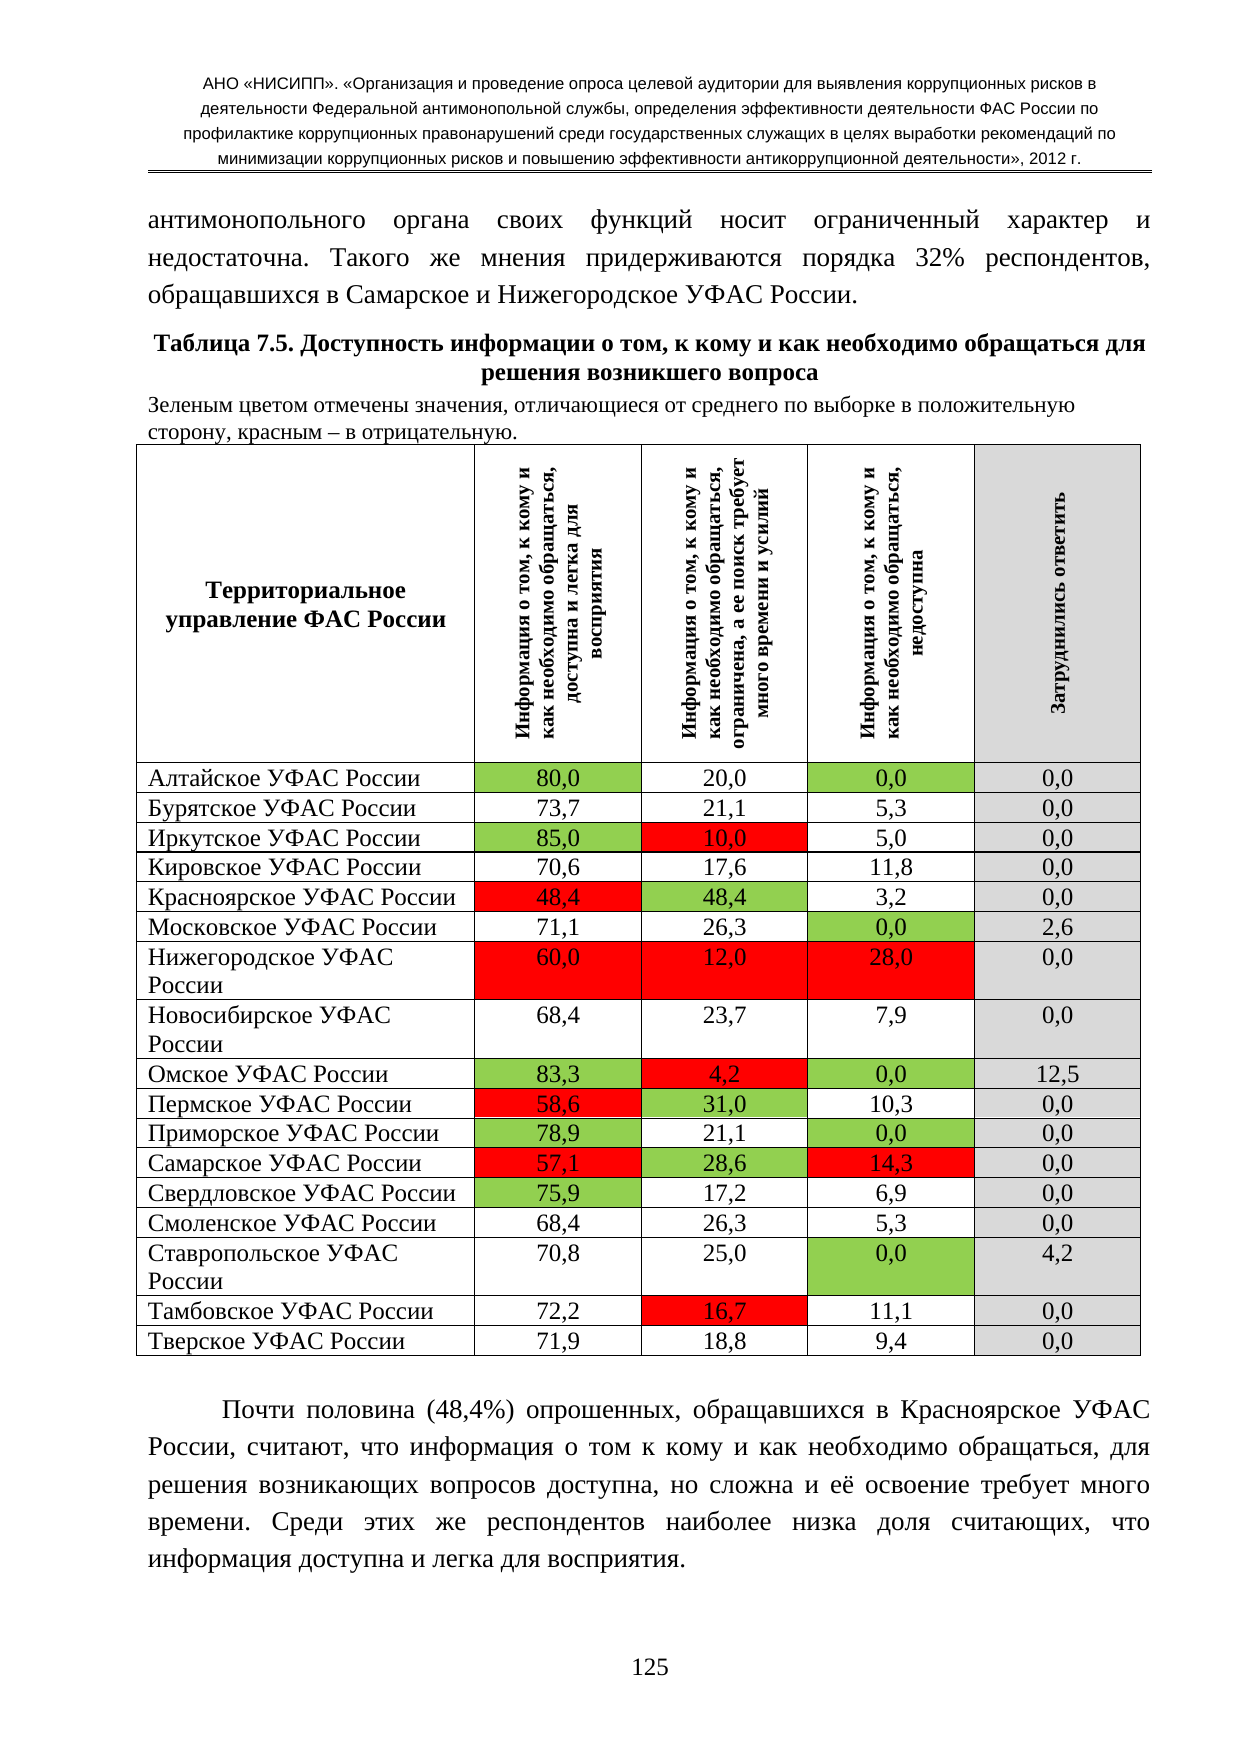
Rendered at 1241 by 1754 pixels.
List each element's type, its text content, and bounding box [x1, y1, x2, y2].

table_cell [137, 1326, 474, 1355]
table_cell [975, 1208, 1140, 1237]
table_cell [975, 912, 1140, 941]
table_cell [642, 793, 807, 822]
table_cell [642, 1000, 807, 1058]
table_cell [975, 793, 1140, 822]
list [148, 203, 1152, 309]
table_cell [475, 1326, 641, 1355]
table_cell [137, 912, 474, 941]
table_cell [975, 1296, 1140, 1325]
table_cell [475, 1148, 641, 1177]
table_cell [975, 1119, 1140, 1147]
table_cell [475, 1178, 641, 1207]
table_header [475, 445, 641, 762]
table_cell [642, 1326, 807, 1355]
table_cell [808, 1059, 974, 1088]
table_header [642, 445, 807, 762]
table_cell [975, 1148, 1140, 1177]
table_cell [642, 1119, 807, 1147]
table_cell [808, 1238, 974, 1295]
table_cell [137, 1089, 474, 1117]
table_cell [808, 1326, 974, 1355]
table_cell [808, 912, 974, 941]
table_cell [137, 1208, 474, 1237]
text Таблица 7.5. Доступность информации о том, к кому и как необходимо обращаться для решения возникшего вопроса [148, 328, 1152, 385]
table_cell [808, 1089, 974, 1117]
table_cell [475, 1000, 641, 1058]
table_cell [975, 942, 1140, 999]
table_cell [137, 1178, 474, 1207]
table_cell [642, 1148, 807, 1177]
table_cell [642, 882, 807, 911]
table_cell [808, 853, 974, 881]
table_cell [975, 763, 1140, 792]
list Почти половина (48,4%) опрошенных, обращавшихся в Красноярское УФАС России, считают, что информация о том к кому и как необходимо обращаться, для решения возникающих вопросов доступна, но сложна и её освоение требует много времени. Среди этих же респондентов наиболее низка доля считающих, что информация доступна и легка для восприятия. [148, 1393, 1152, 1573]
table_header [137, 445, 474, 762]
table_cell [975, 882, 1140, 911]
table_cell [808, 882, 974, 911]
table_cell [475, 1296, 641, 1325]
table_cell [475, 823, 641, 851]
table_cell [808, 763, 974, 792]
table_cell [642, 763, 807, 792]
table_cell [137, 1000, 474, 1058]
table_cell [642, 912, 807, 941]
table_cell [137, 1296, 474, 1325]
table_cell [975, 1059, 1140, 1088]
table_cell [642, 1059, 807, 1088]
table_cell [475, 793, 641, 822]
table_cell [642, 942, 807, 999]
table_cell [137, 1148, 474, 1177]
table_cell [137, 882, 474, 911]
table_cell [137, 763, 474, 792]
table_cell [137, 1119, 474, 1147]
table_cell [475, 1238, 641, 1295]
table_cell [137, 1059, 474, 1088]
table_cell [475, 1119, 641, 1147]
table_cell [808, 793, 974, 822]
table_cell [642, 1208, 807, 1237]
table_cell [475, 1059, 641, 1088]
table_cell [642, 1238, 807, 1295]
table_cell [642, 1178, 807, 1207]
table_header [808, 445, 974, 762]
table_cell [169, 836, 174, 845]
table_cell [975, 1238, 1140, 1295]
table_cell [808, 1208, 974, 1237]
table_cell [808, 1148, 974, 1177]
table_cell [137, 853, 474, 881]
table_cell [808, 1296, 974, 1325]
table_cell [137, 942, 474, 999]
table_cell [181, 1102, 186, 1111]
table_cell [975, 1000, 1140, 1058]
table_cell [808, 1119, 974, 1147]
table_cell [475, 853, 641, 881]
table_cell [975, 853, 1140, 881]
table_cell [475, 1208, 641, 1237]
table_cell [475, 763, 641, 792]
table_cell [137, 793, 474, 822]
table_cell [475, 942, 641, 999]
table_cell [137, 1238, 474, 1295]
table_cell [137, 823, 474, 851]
text Зеленым цветом отмечены значения, отличающиеся от среднего по выборке в положительную сторону, красным – в отрицательную. [148, 392, 1152, 444]
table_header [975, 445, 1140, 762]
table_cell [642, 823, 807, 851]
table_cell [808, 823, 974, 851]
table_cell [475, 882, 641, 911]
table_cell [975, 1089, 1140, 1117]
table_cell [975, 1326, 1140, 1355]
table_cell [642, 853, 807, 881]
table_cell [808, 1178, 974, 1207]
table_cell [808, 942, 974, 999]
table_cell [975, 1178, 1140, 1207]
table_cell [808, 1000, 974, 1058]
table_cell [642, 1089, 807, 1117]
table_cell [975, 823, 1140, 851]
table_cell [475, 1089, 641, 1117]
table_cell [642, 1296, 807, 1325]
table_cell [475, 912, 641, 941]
